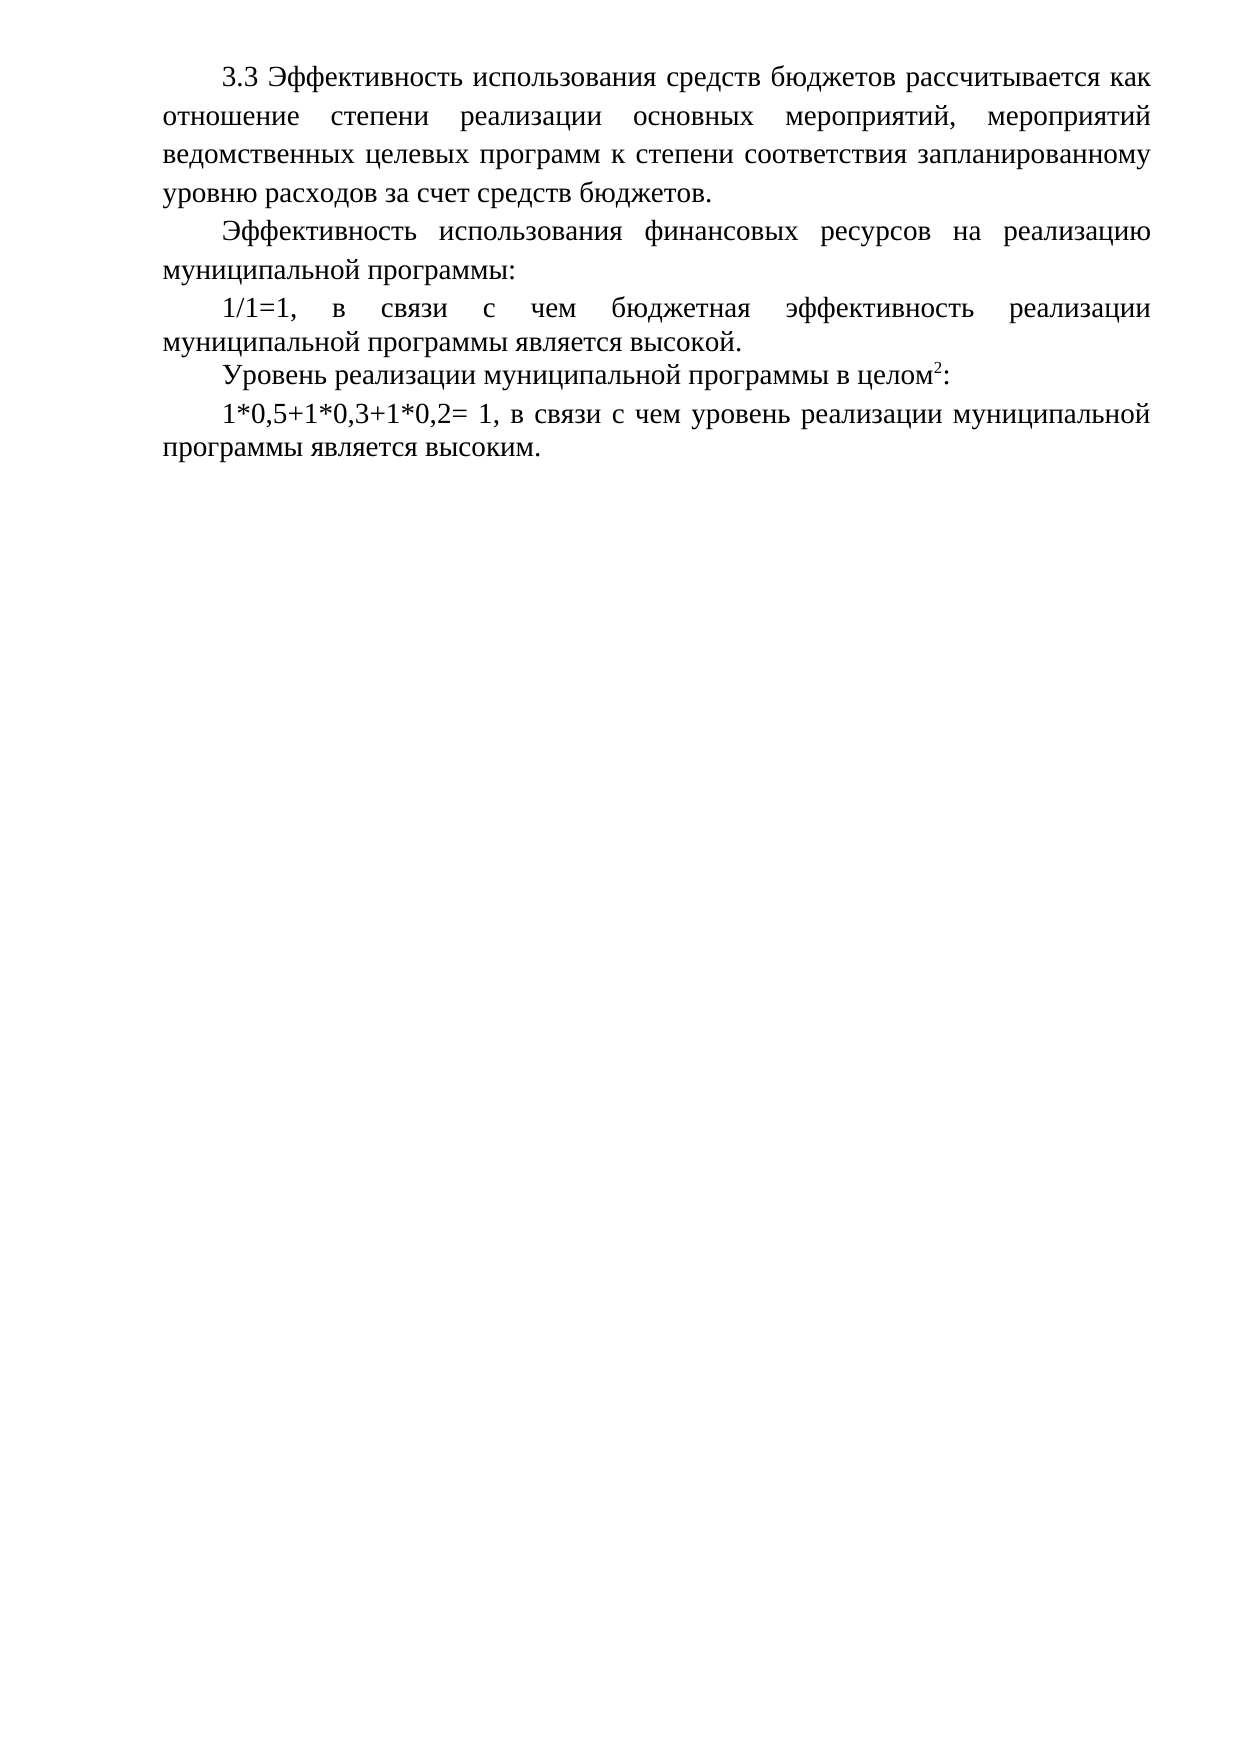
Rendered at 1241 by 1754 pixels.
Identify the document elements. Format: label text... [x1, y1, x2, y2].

text 1/1=1, в связи с чем бюджетная эффективность реализации муниципальной программы является высокой. [162, 290, 1152, 357]
text 3.3 Эффективность использования средств бюджетов рассчитывается как отношение степени реализации основных мероприятий, мероприятий ведомственных целевых программ к степени соответствия запланированному уровню расходов за счет средств бюджетов. [162, 59, 1152, 208]
text 1*0,5+1*0,3+1*0,2= 1, в связи с чем уровень реализации муниципальной программы является высоким. [162, 396, 1152, 463]
text Уровень реализации муниципальной программы в целом2: [162, 357, 1152, 391]
text Эффективность использования финансовых ресурсов на реализацию муниципальной программы: [162, 213, 1152, 285]
